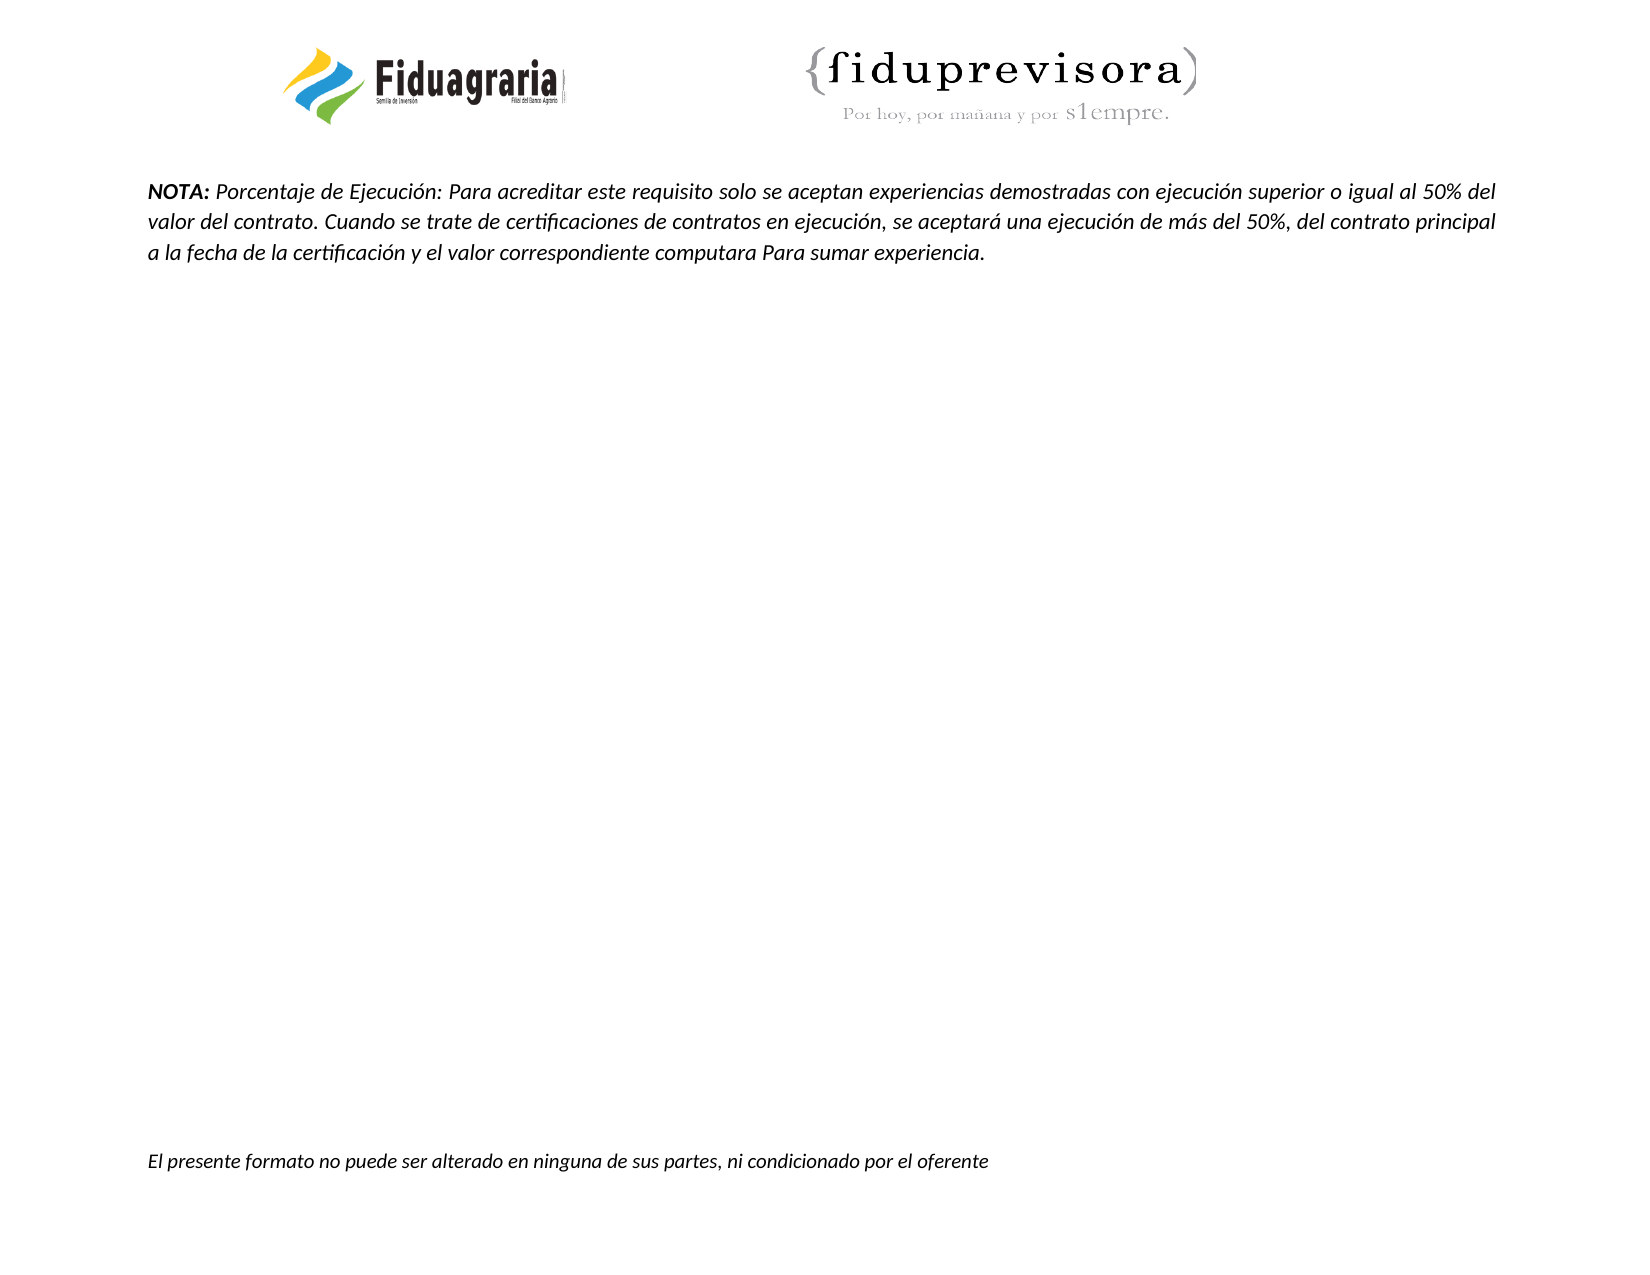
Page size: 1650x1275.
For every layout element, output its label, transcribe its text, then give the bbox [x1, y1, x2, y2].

picture [805, 47, 1196, 125]
text NOTA: Porcentaje de Ejecución: Para acreditar este requisito solo se aceptan experiencias demostradas con ejecución superior o igual al 50% del valor del contrato. Cuando se trate de certificaciones de contratos en ejecución, se aceptará una ejecución de más del 50%, del contrato principal a la fecha de la certificación y el valor correspondiente computara Para sumar experiencia. [148, 177, 1502, 266]
picture [278, 37, 567, 129]
